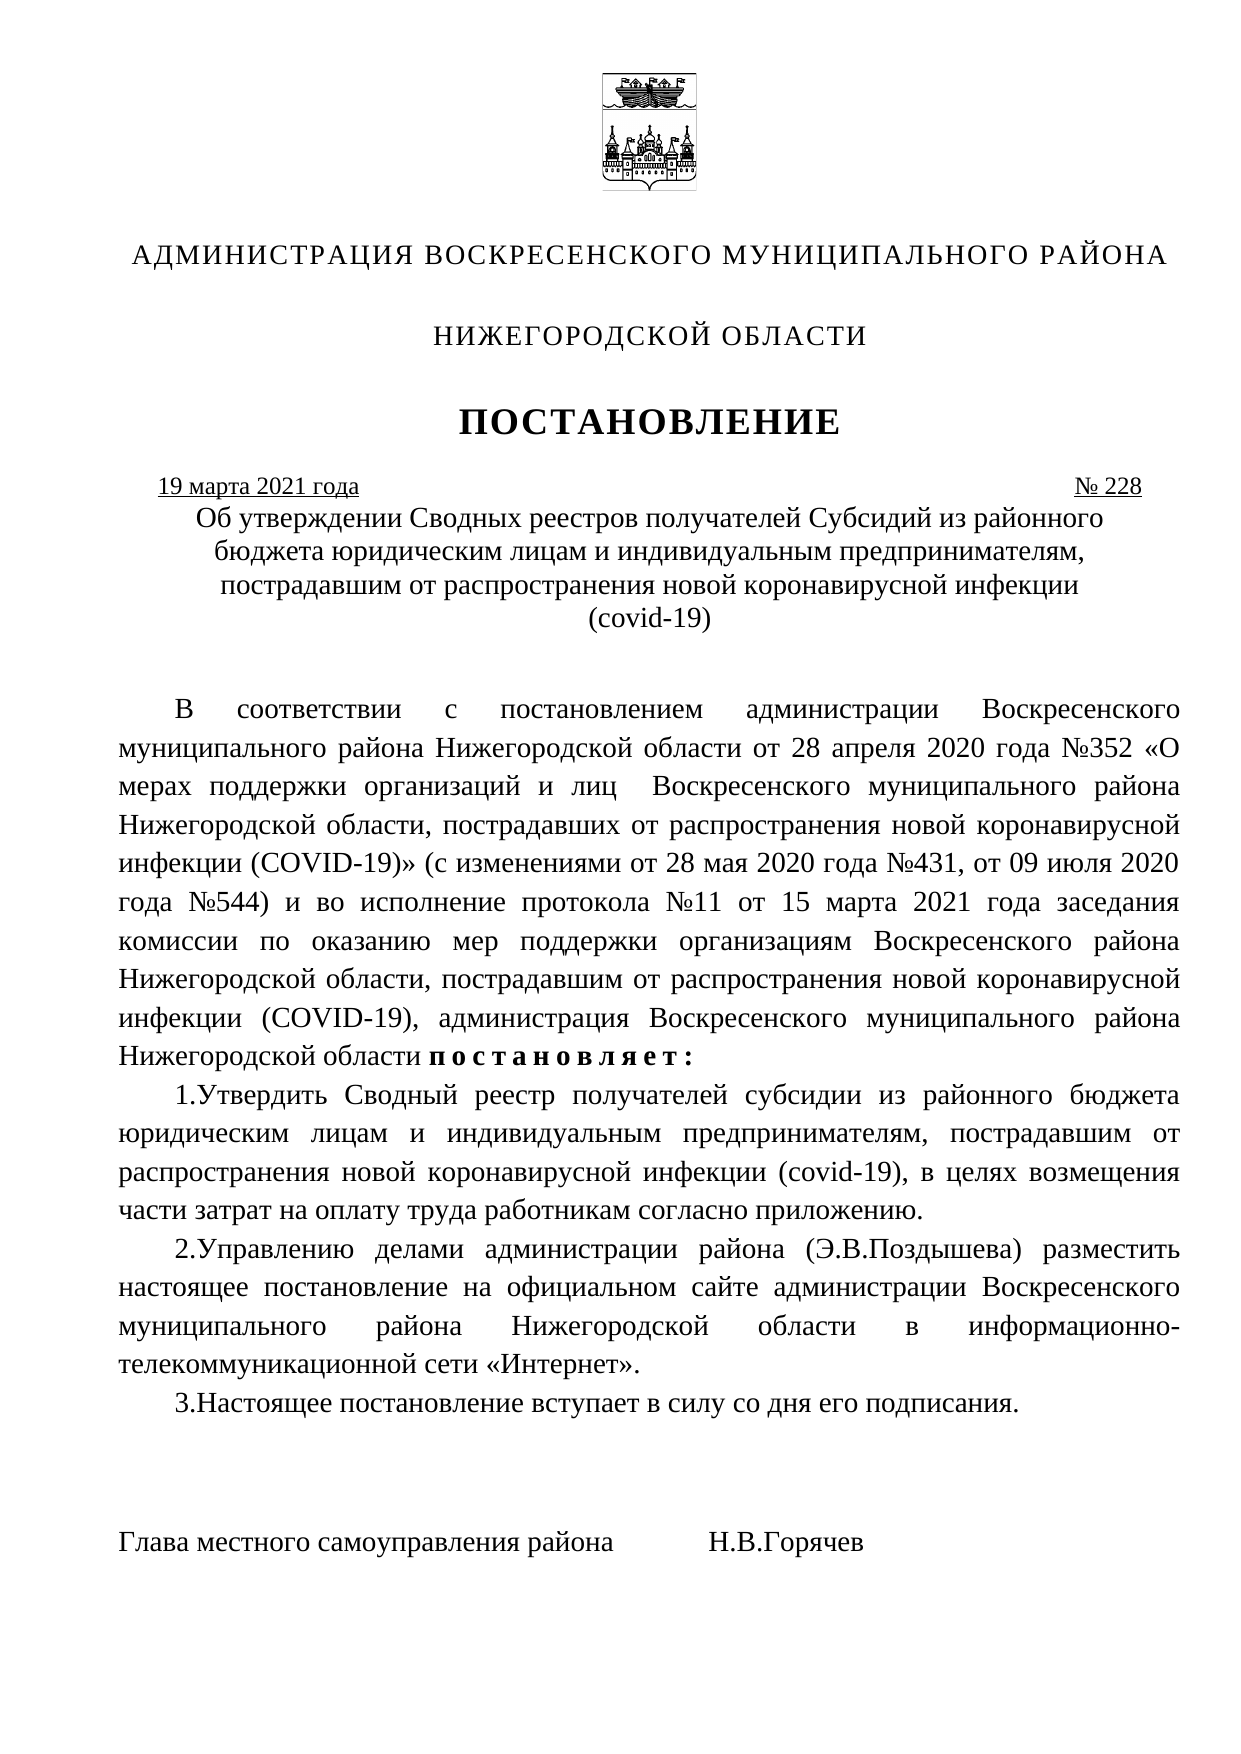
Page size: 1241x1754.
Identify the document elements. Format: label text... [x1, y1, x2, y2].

table_header № 228 [701, 471, 1153, 500]
text Глава местного самоуправления района Н.В.Горячев [118, 1524, 1181, 1558]
text В соответствии с постановлением администрации Воскресенского муниципального района Нижегородской области от 28 апреля 2020 года №352 «О мерах поддержки организаций и лиц Воскресенского муниципального района Нижегородской области, пострадавших от распространения новой коронавирусной инфекции (COVID-19)» (с изменениями от 28 мая 2020 года №431, от 09 июля 2020 года №544) и во исполнение протокола №11 от 15 марта 2021 года заседания комиссии по оказанию мер поддержки организациям Воскресенского района Нижегородской области, пострадавшим от распространения новой коронавирусной инфекции (COVID-19), администрация Воскресенского муниципального района Нижегородской области постановляет: [118, 691, 1181, 1072]
table_cell Об утверждении Сводных реестров получателей Субсидий из районного бюджета юридическим лицам и индивидуальным предпринимателям, пострадавшим от распространения новой коронавирусной инфекции (covid-19) [146, 500, 1153, 634]
table_header 19 марта 2021 года [146, 471, 701, 500]
picture [602, 73, 697, 191]
text 3.Настоящее постановление вступает в силу со дня его подписания. [118, 1385, 1181, 1419]
text 2.Управлению делами администрации района (Э.В.Поздышева) разместить настоящее постановление на официальном сайте администрации Воскресенского муниципального района Нижегородской области в информационно-телекоммуникационной сети «Интернет». [118, 1231, 1181, 1380]
text 1.Утвердить Сводный реестр получателей субсидии из районного бюджета юридическим лицам и индивидуальным предпринимателям, пострадавшим от распространения новой коронавирусной инфекции (covid-19), в целях возмещения части затрат на оплату труда работникам согласно приложению. [118, 1077, 1181, 1226]
